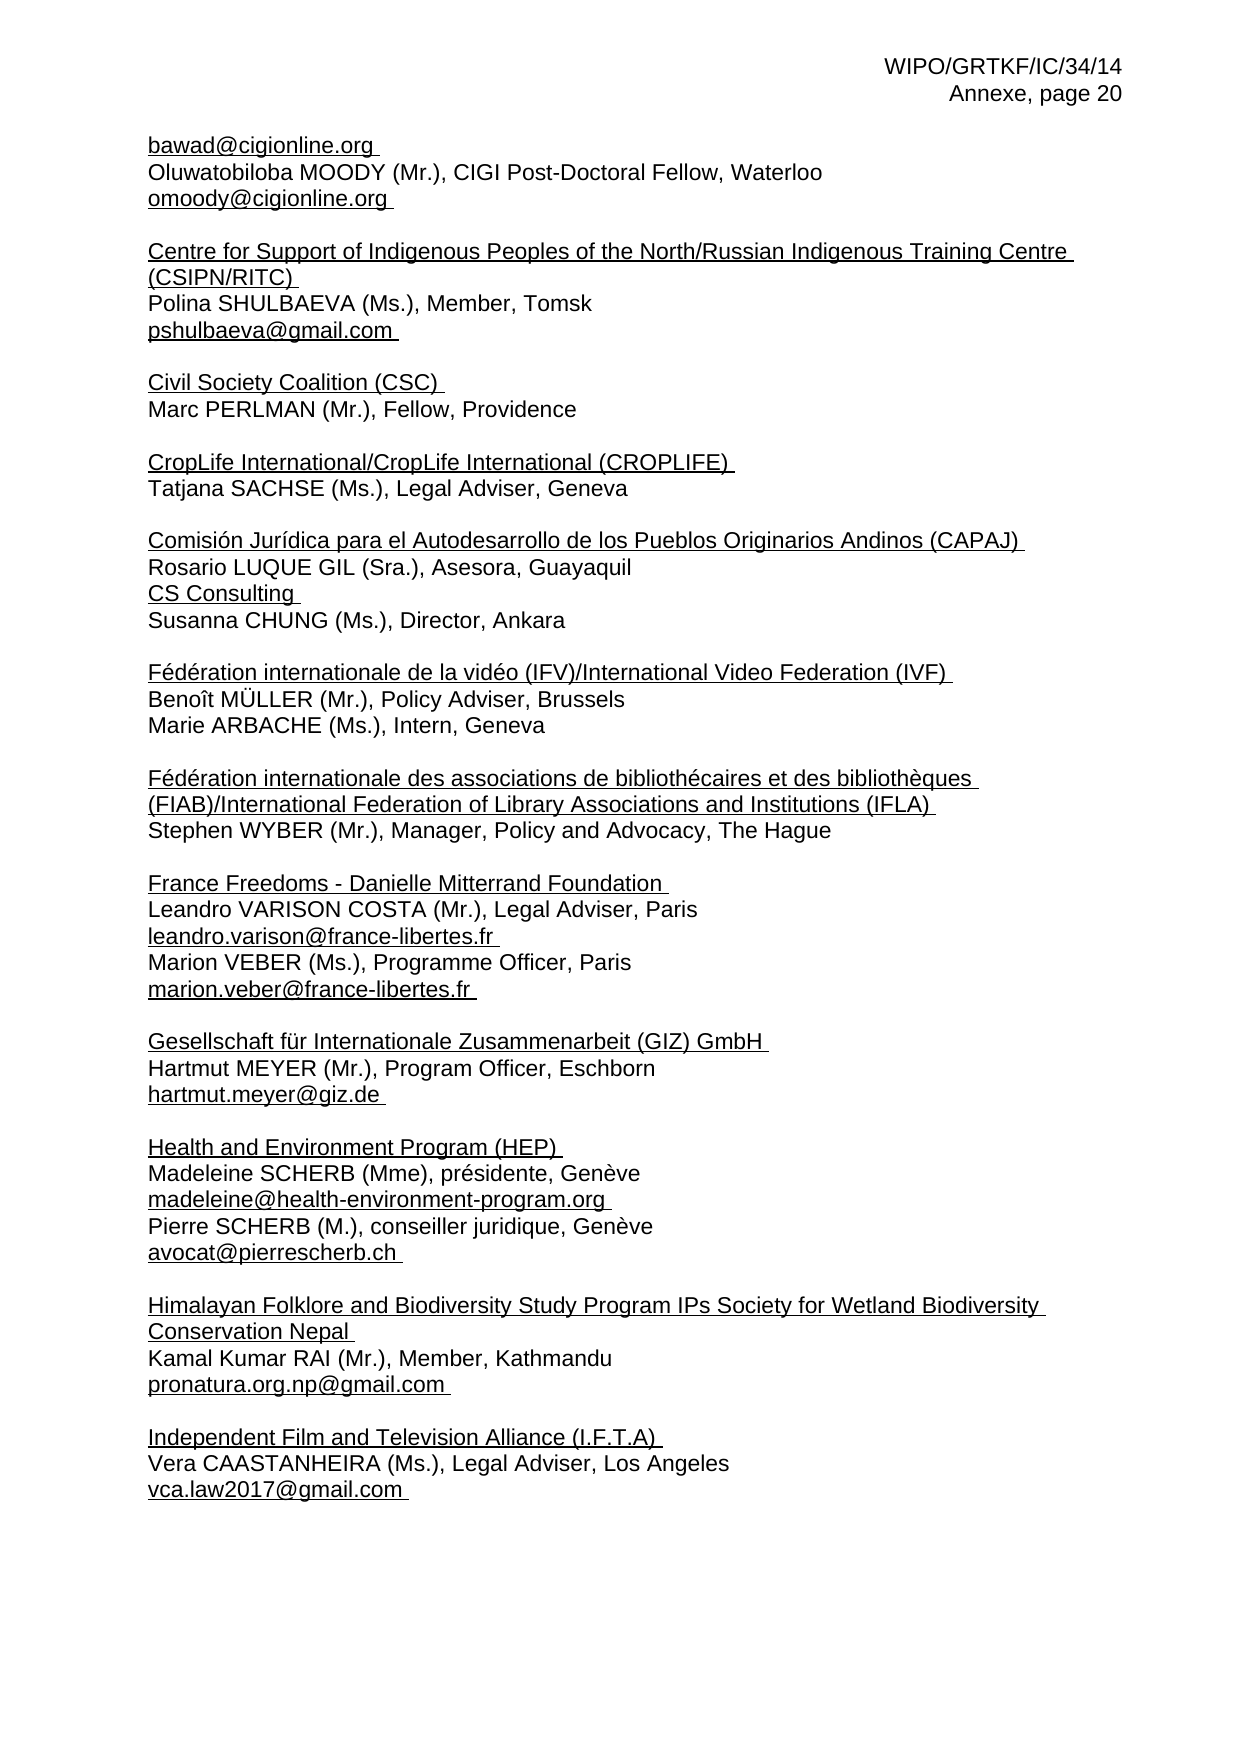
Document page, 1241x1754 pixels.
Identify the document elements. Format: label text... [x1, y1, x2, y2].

text Susanna CHUNG (Ms.), Director, Ankara [148, 607, 1122, 633]
text Centre for Support of Indigenous Peoples of the North/Russian Indigenous Training Centre (CSIPN/RITC) [148, 238, 1122, 290]
text Health and Environment Program (HEP) [148, 1134, 1122, 1160]
text vca.law2017@gmail.com [148, 1476, 1122, 1503]
text bawad@cigionline.org [148, 132, 1122, 158]
text pronatura.org.np@gmail.com [148, 1371, 1122, 1397]
text Rosario LUQUE GIL (Sra.), Asesora, Guayaquil [148, 554, 1122, 580]
text omoody@cigionline.org [148, 185, 1122, 211]
text hartmut.meyer@giz.de [148, 1081, 1122, 1107]
text Independent Film and Television Alliance (I.F.T.A) [148, 1423, 1122, 1450]
text Fédération internationale de la vidéo (IFV)/International Video Federation (IVF) [148, 659, 1122, 686]
text Himalayan Folklore and Biodiversity Study Program IPs Society for Wetland Biodiversity Conservation Nepal [148, 1292, 1122, 1344]
text Gesellschaft für Internationale Zusammenarbeit (GIZ) GmbH [148, 1028, 1122, 1054]
text Tatjana SACHSE (Ms.), Legal Adviser, Geneva [148, 475, 1122, 501]
text CropLife International/CropLife International (CROPLIFE) [148, 448, 1122, 475]
text Oluwatobiloba MOODY (Mr.), CIGI Post-Doctoral Fellow, Waterloo [148, 158, 1122, 185]
text Comisión Jurídica para el Autodesarrollo de los Pueblos Originarios Andinos (CAPAJ) [148, 527, 1122, 554]
text Marie ARBACHE (Ms.), Intern, Geneva [148, 712, 1122, 738]
text Pierre SCHERB (M.), conseiller juridique, Genève [148, 1213, 1122, 1239]
text leandro.varison@france-libertes.fr [148, 923, 1122, 949]
text CS Consulting [148, 580, 1122, 607]
text Civil Society Coalition (CSC) [148, 369, 1122, 396]
text pshulbaeva@gmail.com [148, 317, 1122, 343]
text Kamal Kumar RAI (Mr.), Member, Kathmandu [148, 1344, 1122, 1371]
text Marion VEBER (Ms.), Programme Officer, Paris [148, 949, 1122, 976]
text marion.veber@france-libertes.fr [148, 976, 1122, 1002]
text Vera CAASTANHEIRA (Ms.), Legal Adviser, Los Angeles [148, 1450, 1122, 1476]
text Hartmut MEYER (Mr.), Program Officer, Eschborn [148, 1054, 1122, 1081]
text avocat@pierrescherb.ch [148, 1239, 1122, 1265]
text Leandro VARISON COSTA (Mr.), Legal Adviser, Paris [148, 896, 1122, 923]
text Fédération internationale des associations de bibliothécaires et des bibliothèques (FIAB)/International Federation of Library Associations and Institutions (IFLA) [148, 765, 1122, 817]
text Madeleine SCHERB (Mme), présidente, Genève [148, 1160, 1122, 1186]
text France Freedoms - Danielle Mitterrand Foundation [148, 870, 1122, 896]
text Stephen WYBER (Mr.), Manager, Policy and Advocacy, The Hague [148, 817, 1122, 844]
text Polina SHULBAEVA (Ms.), Member, Tomsk [148, 290, 1122, 317]
text madeleine@health-environment-program.org [148, 1186, 1122, 1213]
text Benoît MÜLLER (Mr.), Policy Adviser, Brussels [148, 686, 1122, 712]
text Marc PERLMAN (Mr.), Fellow, Providence [148, 396, 1122, 422]
